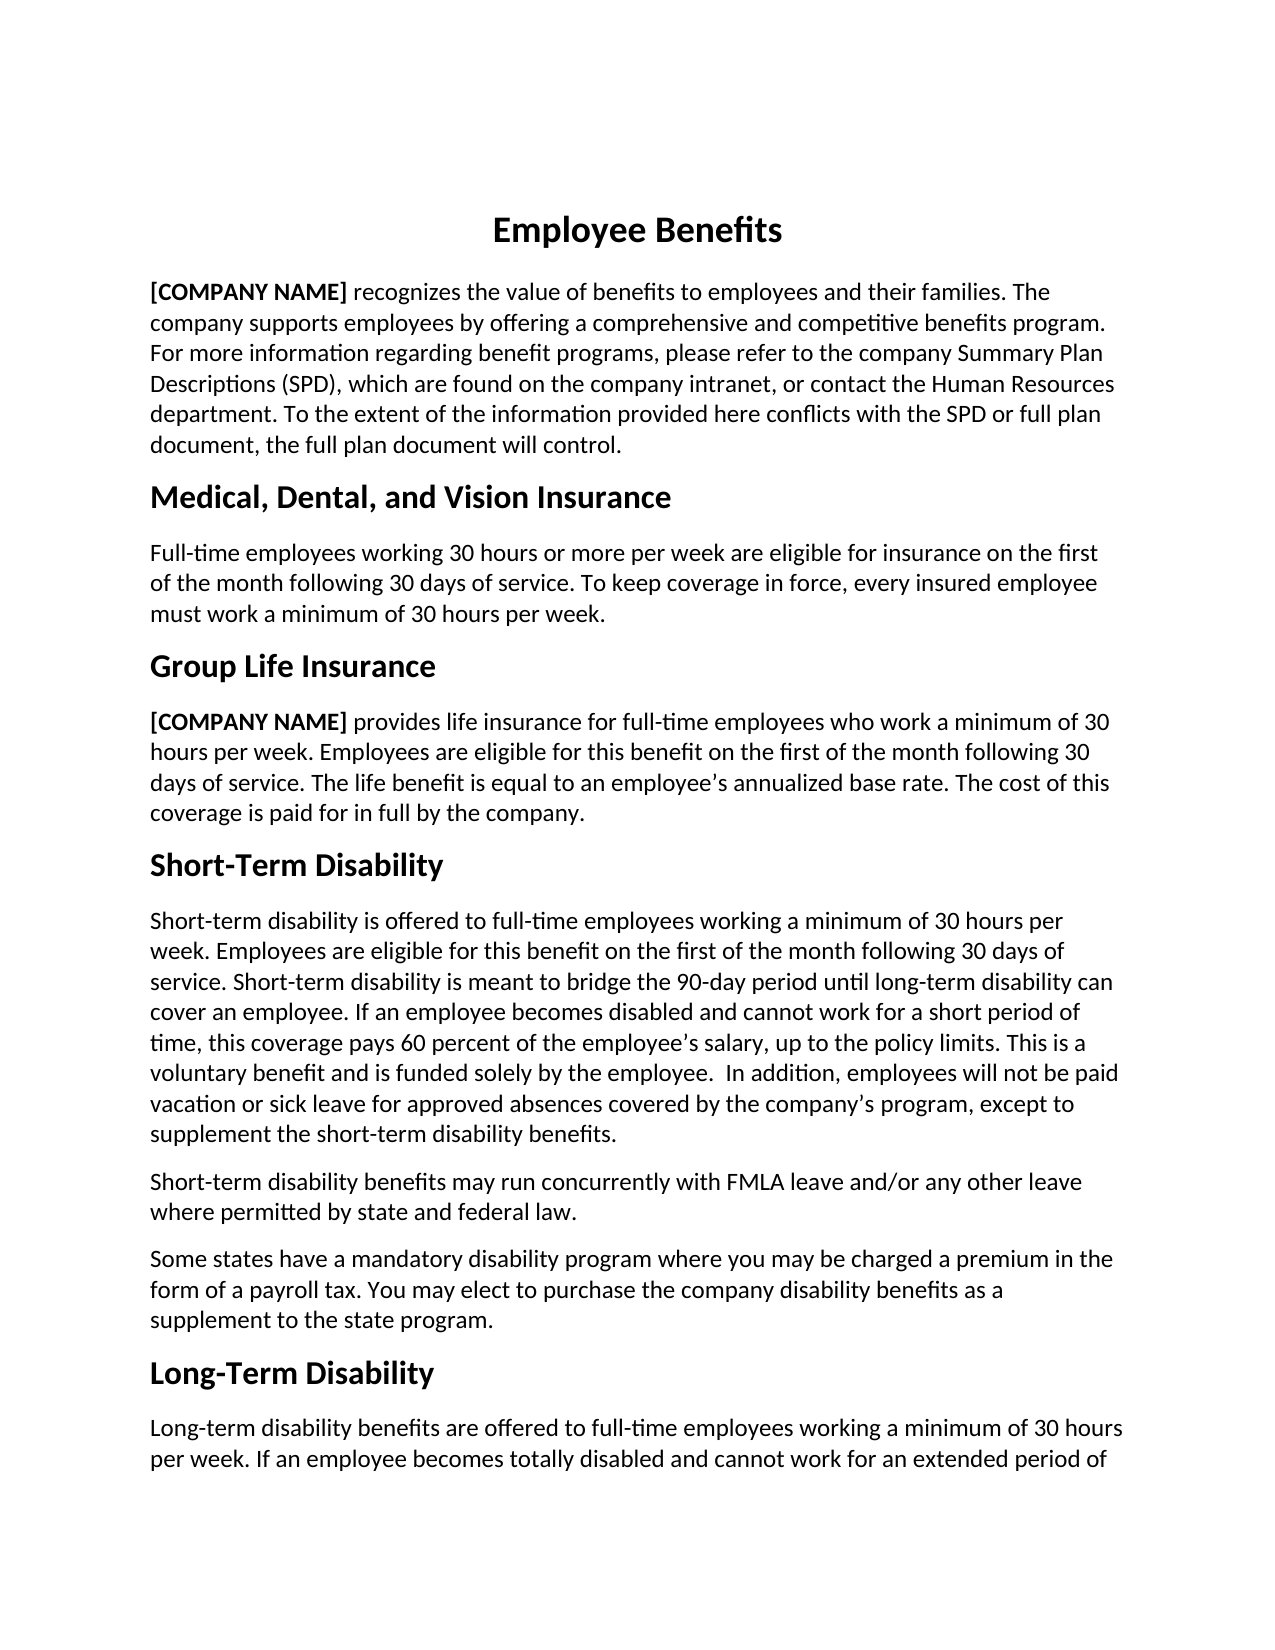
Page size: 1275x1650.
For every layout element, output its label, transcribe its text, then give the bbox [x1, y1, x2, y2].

text Medical, Dental, and Vision Insurance [150, 476, 1125, 517]
text Some states have a mandatory disability program where you may be charged a premium in the form of a payroll tax. You may elect to purchase the company disability benefits as a supplement to the state program. [150, 1243, 1125, 1335]
text Full-time employees working 30 hours or more per week are eligible for insurance on the first of the month following 30 days of service. To keep coverage in force, every insured employee must work a minimum of 30 hours per week. [150, 537, 1125, 628]
text [COMPANY NAME] recognizes the value of benefits to employees and their families. The company supports employees by offering a comprehensive and competitive benefits program. For more information regarding benefit programs, please refer to the company Summary Plan Descriptions (SPD), which are found on the company intranet, or contact the Human Resources department. To the extent of the information provided here conflicts with the SPD or full plan document, the full plan document will control. [150, 276, 1125, 459]
text Group Life Insurance [150, 645, 1125, 686]
text Short-term disability benefits may run concurrently with FMLA leave and/or any other leave where permitted by state and federal law. [150, 1166, 1125, 1227]
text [150, 1412, 1125, 1473]
text Short-Term Disability [150, 844, 1125, 885]
text Employee Benefits [150, 206, 1125, 251]
text Short-term disability is offered to full-time employees working a minimum of 30 hours per week. Employees are eligible for this benefit on the first of the month following 30 days of service. Short-term disability is meant to bridge the 90-day period until long-term disability can cover an employee. If an employee becomes disabled and cannot work for a short period of time, this coverage pays 60 percent of the employee’s salary, up to the policy limits. This is a voluntary benefit and is funded solely by the employee. In addition, employees will not be paid vacation or sick leave for approved absences covered by the company’s program, except to supplement the short-term disability benefits. [150, 905, 1125, 1149]
text [COMPANY NAME] provides life insurance for full-time employees who work a minimum of 30 hours per week. Employees are eligible for this benefit on the first of the month following 30 days of service. The life benefit is equal to an employee’s annualized base rate. The cost of this coverage is paid for in full by the company. [150, 706, 1125, 828]
text Long-Term Disability [150, 1352, 1125, 1392]
